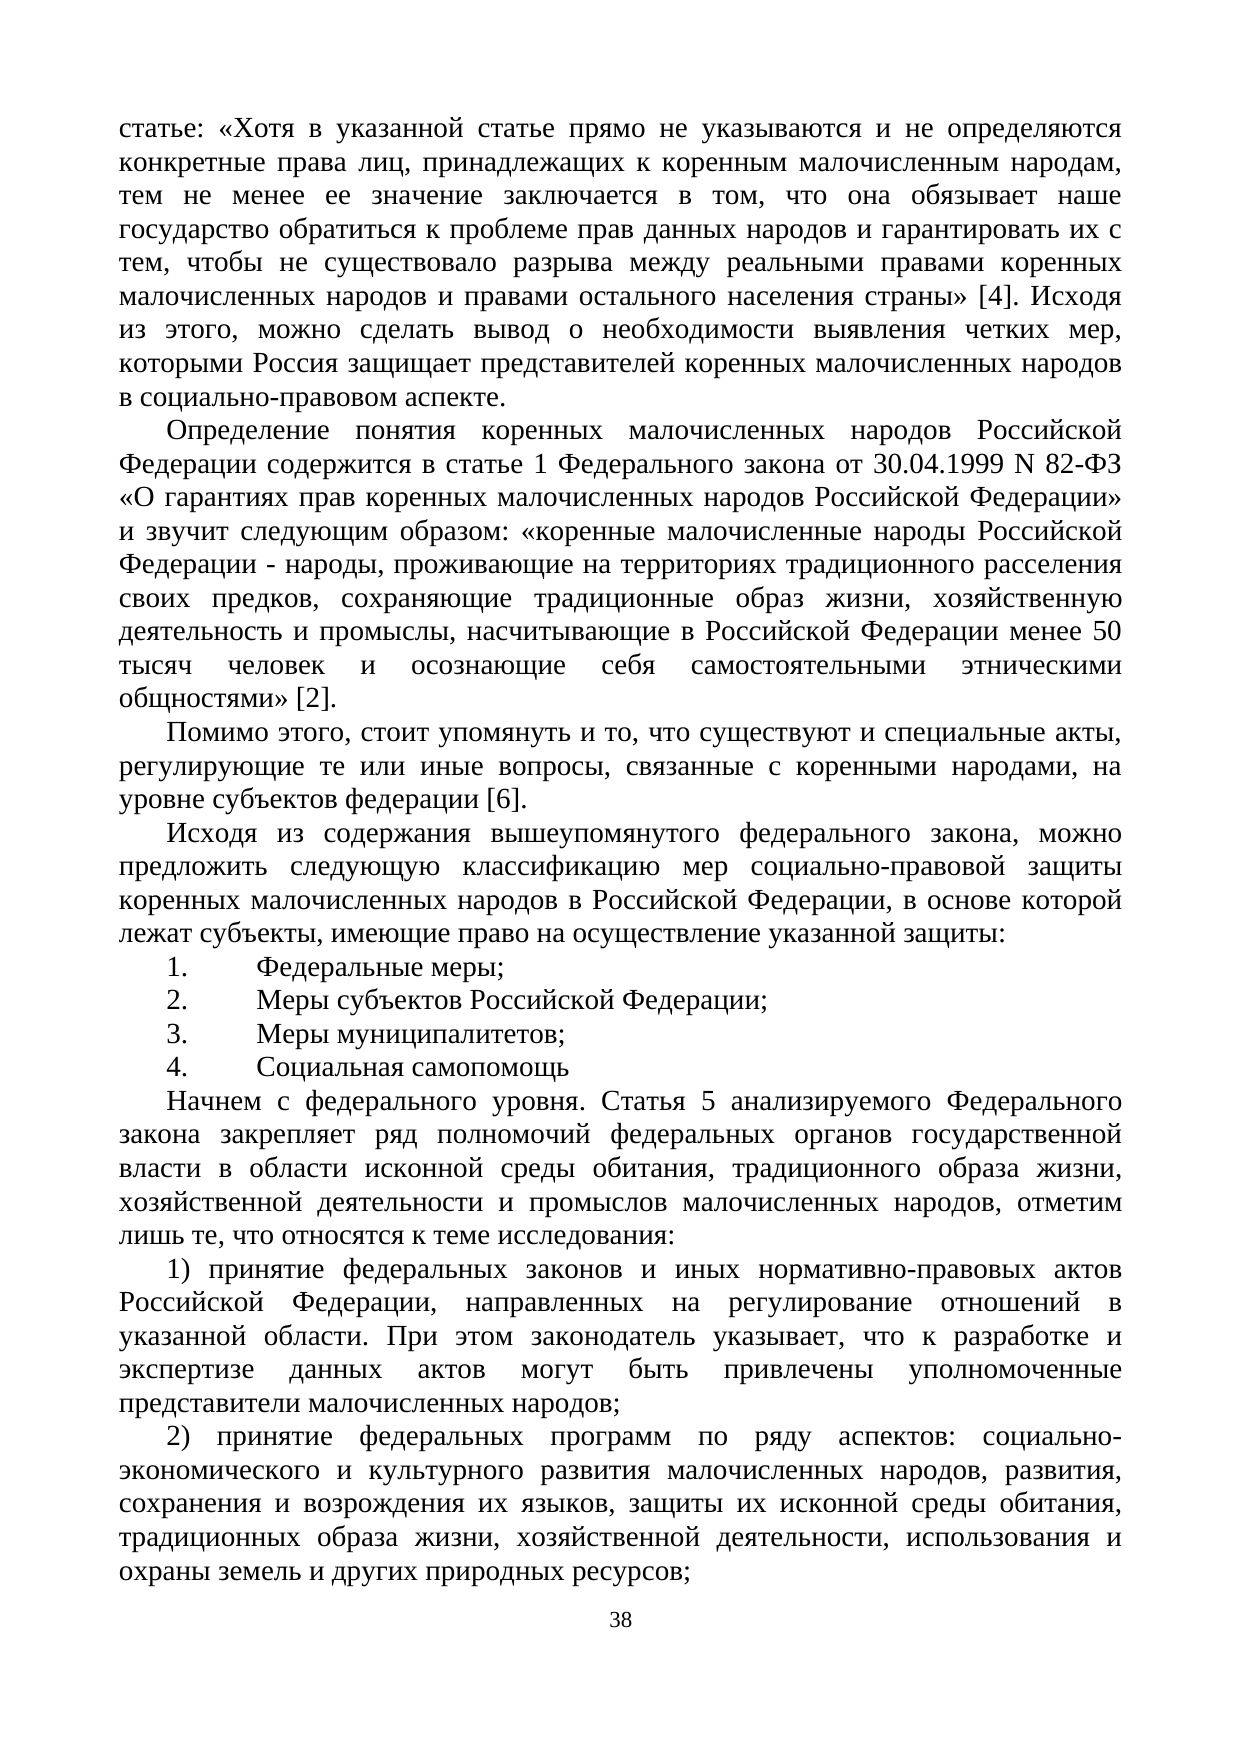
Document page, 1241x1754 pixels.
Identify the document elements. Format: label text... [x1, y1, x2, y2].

text Определение понятия коренных малочисленных народов Российской Федерации содержится в статье 1 Федерального закона от 30.04.1999 N 82-ФЗ «О гарантиях прав коренных малочисленных народов Российской Федерации» и звучит следующим образом: «коренные малочисленные народы Российской Федерации - народы, проживающие на территориях традиционного расселения своих предков, сохраняющие традиционные образ жизни, хозяйственную деятельность и промыслы, насчитывающие в Российской Федерации менее 50 тысяч человек и осознающие себя самостоятельными этническими общностями» [2]. [119, 412, 1123, 714]
text Исходя из содержания вышеупомянутого федерального закона, можно предложить следующую классификацию мер социально-правовой защиты коренных малочисленных народов в Российской Федерации, в основе которой лежат субъекты, имеющие право на осуществление указанной защиты: [119, 815, 1123, 949]
text 2. Меры субъектов Российской Федерации; [119, 982, 1123, 1016]
text 1) принятие федеральных законов и иных нормативно-правовых актов Российской Федерации, направленных на регулирование отношений в указанной области. При этом законодатель указывает, что к разработке и экспертизе данных актов могут быть привлечены уполномоченные представители малочисленных народов; [119, 1251, 1123, 1418]
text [119, 110, 1123, 412]
text Начнем с федерального уровня. Статья 5 анализируемого Федерального закона закрепляет ряд полномочий федеральных органов государственной власти в области исконной среды обитания, традиционного образа жизни, хозяйственной деятельности и промыслов малочисленных народов, отметим лишь те, что относятся к теме исследования: [119, 1083, 1123, 1251]
text Помимо этого, стоит упомянуть и то, что существуют и специальные акты, регулирующие те или иные вопросы, связанные с коренными народами, на уровне субъектов федерации [6]. [119, 714, 1123, 815]
text 1. Федеральные меры; [119, 949, 1123, 982]
text 2) принятие федеральных программ по ряду аспектов: cоциально-экономического и культурного развития малочисленных народов, развития, сохранения и возрождения их языков, защиты их исконной среды обитания, традиционных образа жизни, хозяйственной деятельности, использования и охраны земель и других природных ресурсов; [119, 1418, 1123, 1586]
text 4. Социальная самопомощь [119, 1049, 1123, 1083]
text 3. Меры муниципалитетов; [119, 1016, 1123, 1049]
